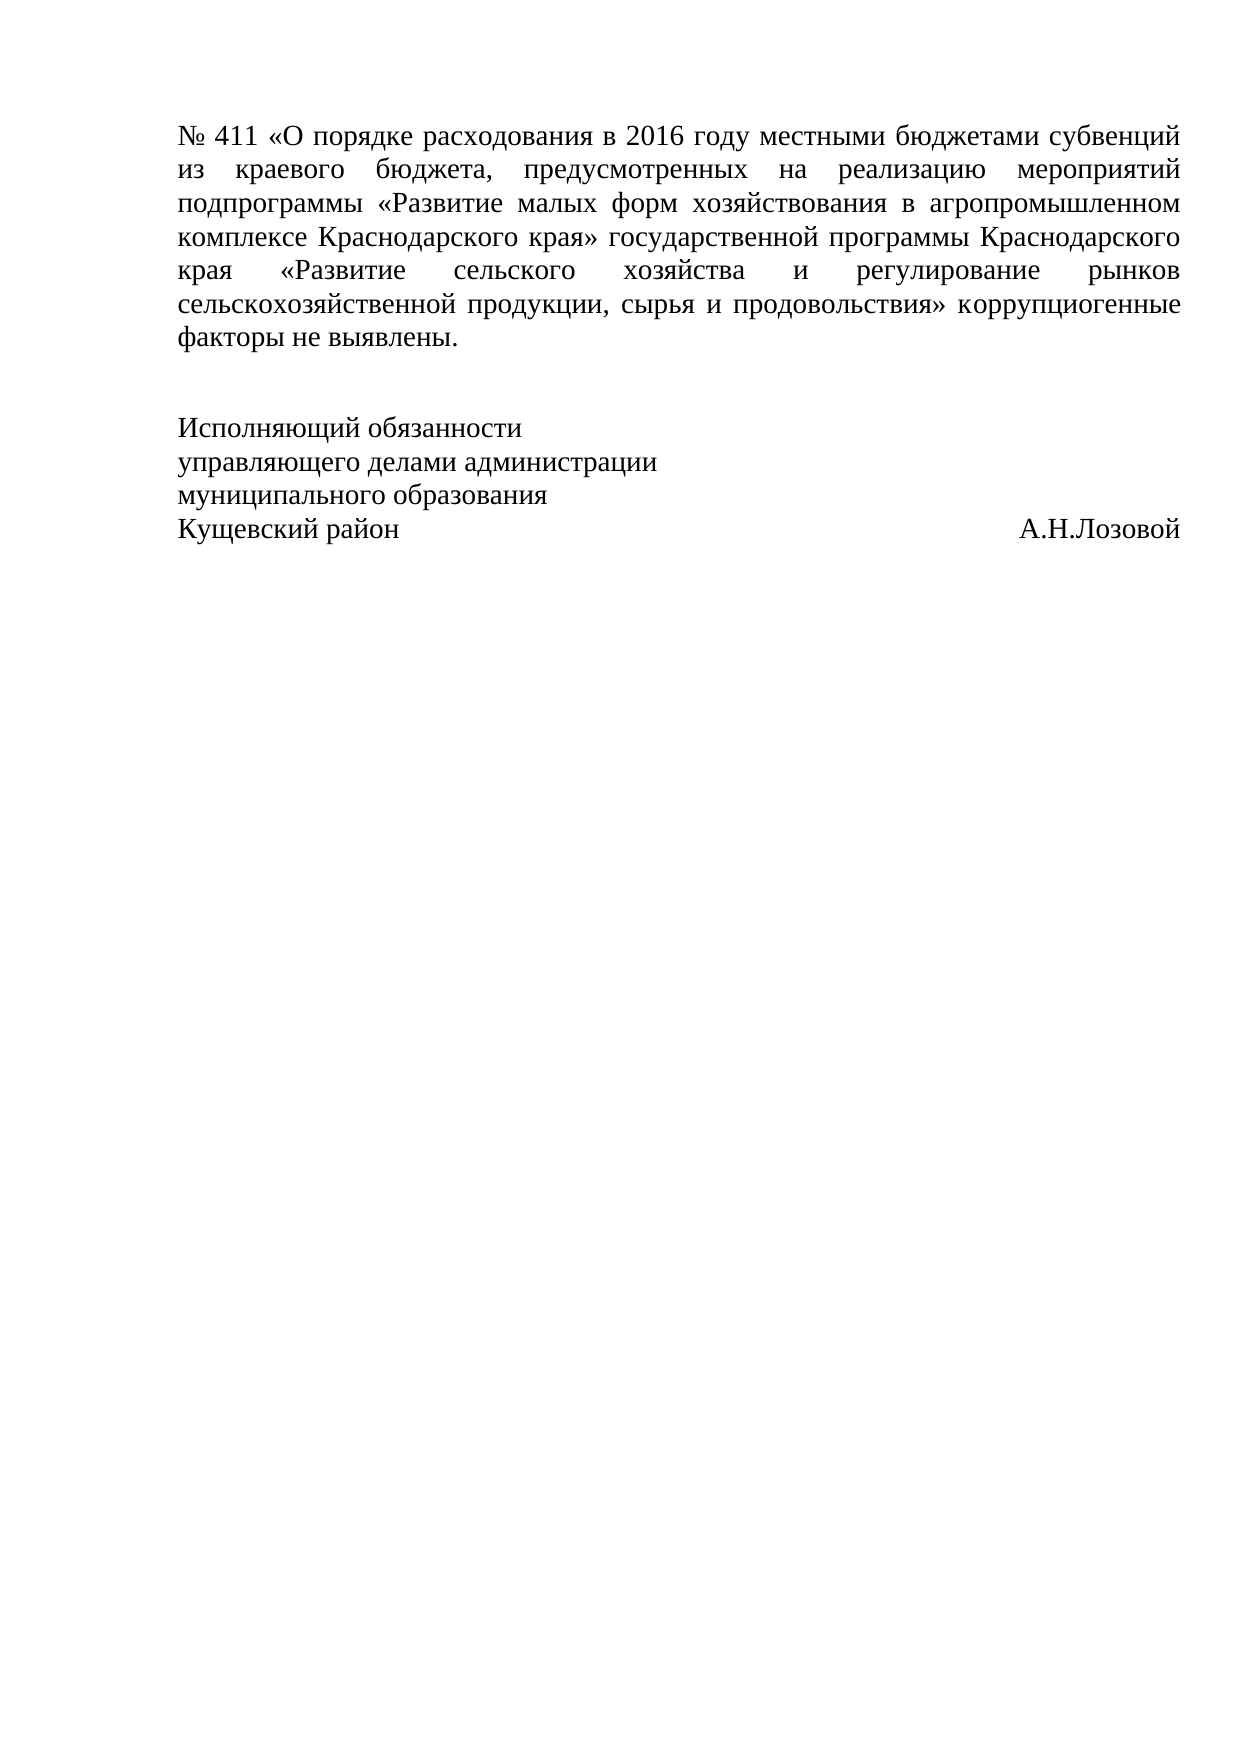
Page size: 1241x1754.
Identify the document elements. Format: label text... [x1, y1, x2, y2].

text Кущевский район А.Н.Лозовой [177, 511, 1181, 544]
text управляющего делами администрации [177, 444, 1211, 477]
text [177, 118, 1181, 353]
text Исполняющий обязанности [177, 410, 1211, 444]
text муниципального образования [177, 477, 1211, 511]
